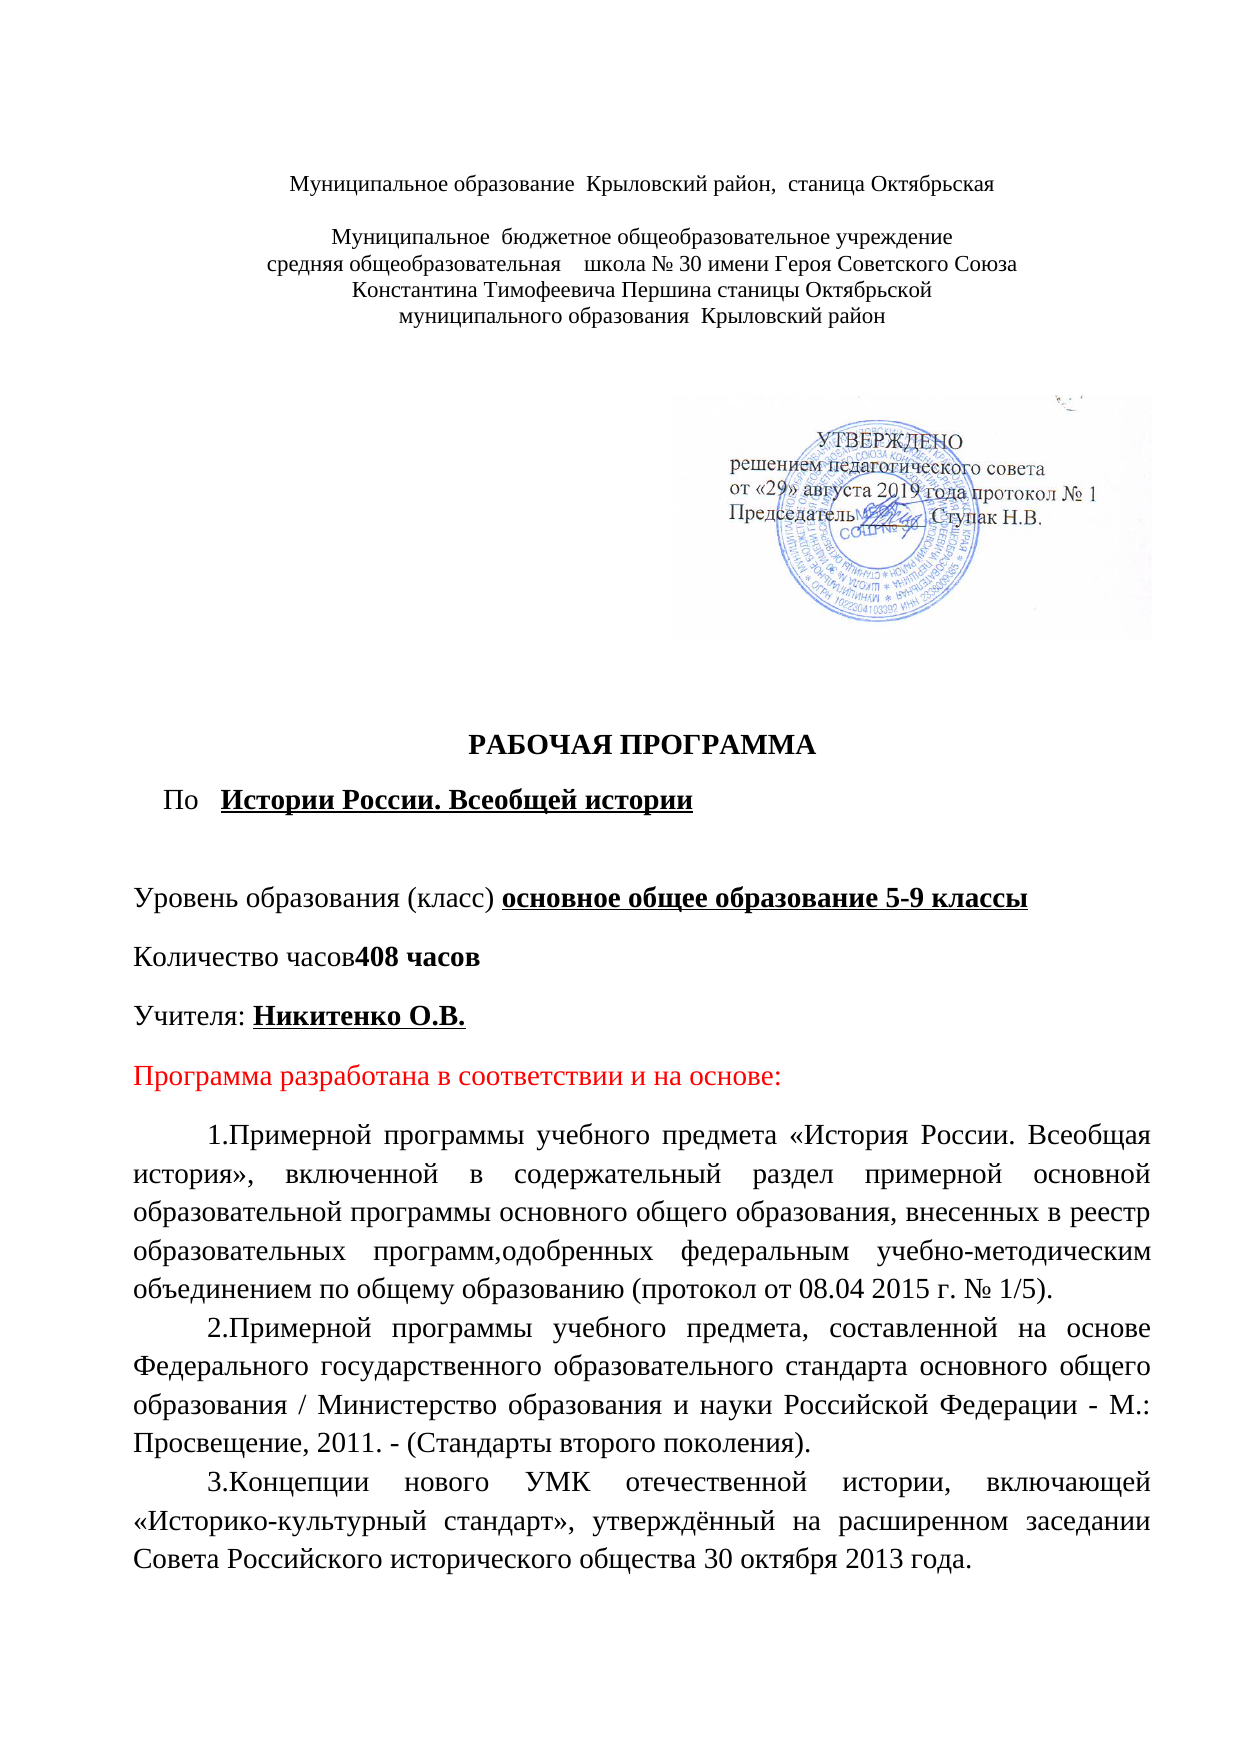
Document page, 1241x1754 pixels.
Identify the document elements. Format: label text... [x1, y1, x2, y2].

text Количество часов408 часов [133, 939, 1152, 973]
text Муниципальное образование Крыловский район, станица Октябрьская [133, 171, 1152, 197]
text средняя общеобразовательная школа № 30 имени Героя Советского Союза [133, 249, 1152, 276]
text 1.Примерной программы учебного предмета «История России. Всеобщая история», включенной в содержательный раздел примерной основной образовательной программы основного общего образования, внесенных в реестр образовательных программ,одобренных федеральным учебно-методическим объединением по общему образованию (протокол от 08.04 2015 г. № 1/5). [133, 1117, 1152, 1305]
text Уровень образования (класс) основное общее образование 5-9 классы [133, 880, 1152, 913]
text Программа разработана в соответствии и на основе: [133, 1058, 1152, 1091]
text 2.Примерной программы учебного предмета, составленной на основе Федерального государственного образовательного стандарта основного общего образования / Министерство образования и науки Российской Федерации - М.: Просвещение, 2011. - (Стандарты второго поколения). [133, 1310, 1152, 1459]
text 3.Концепции нового УМК отечественной истории, включающей «Историко-культурный стандарт», утверждённый на расширенном заседании Совета Российского исторического общества 30 октября 2013 года. [133, 1464, 1152, 1575]
text Учителя: Никитенко О.В. [133, 998, 1152, 1032]
text Муниципальное бюджетное общеобразовательное учреждение [133, 223, 1152, 249]
text По Истории России. Всеобщей истории [133, 782, 1152, 854]
picture [670, 395, 1152, 640]
text муниципального образования Крыловский район [133, 302, 1152, 329]
text РАБОЧАЯ ПРОГРАММА [133, 727, 1152, 761]
text Константина Тимофеевича Першина станицы Октябрьской [133, 276, 1152, 302]
